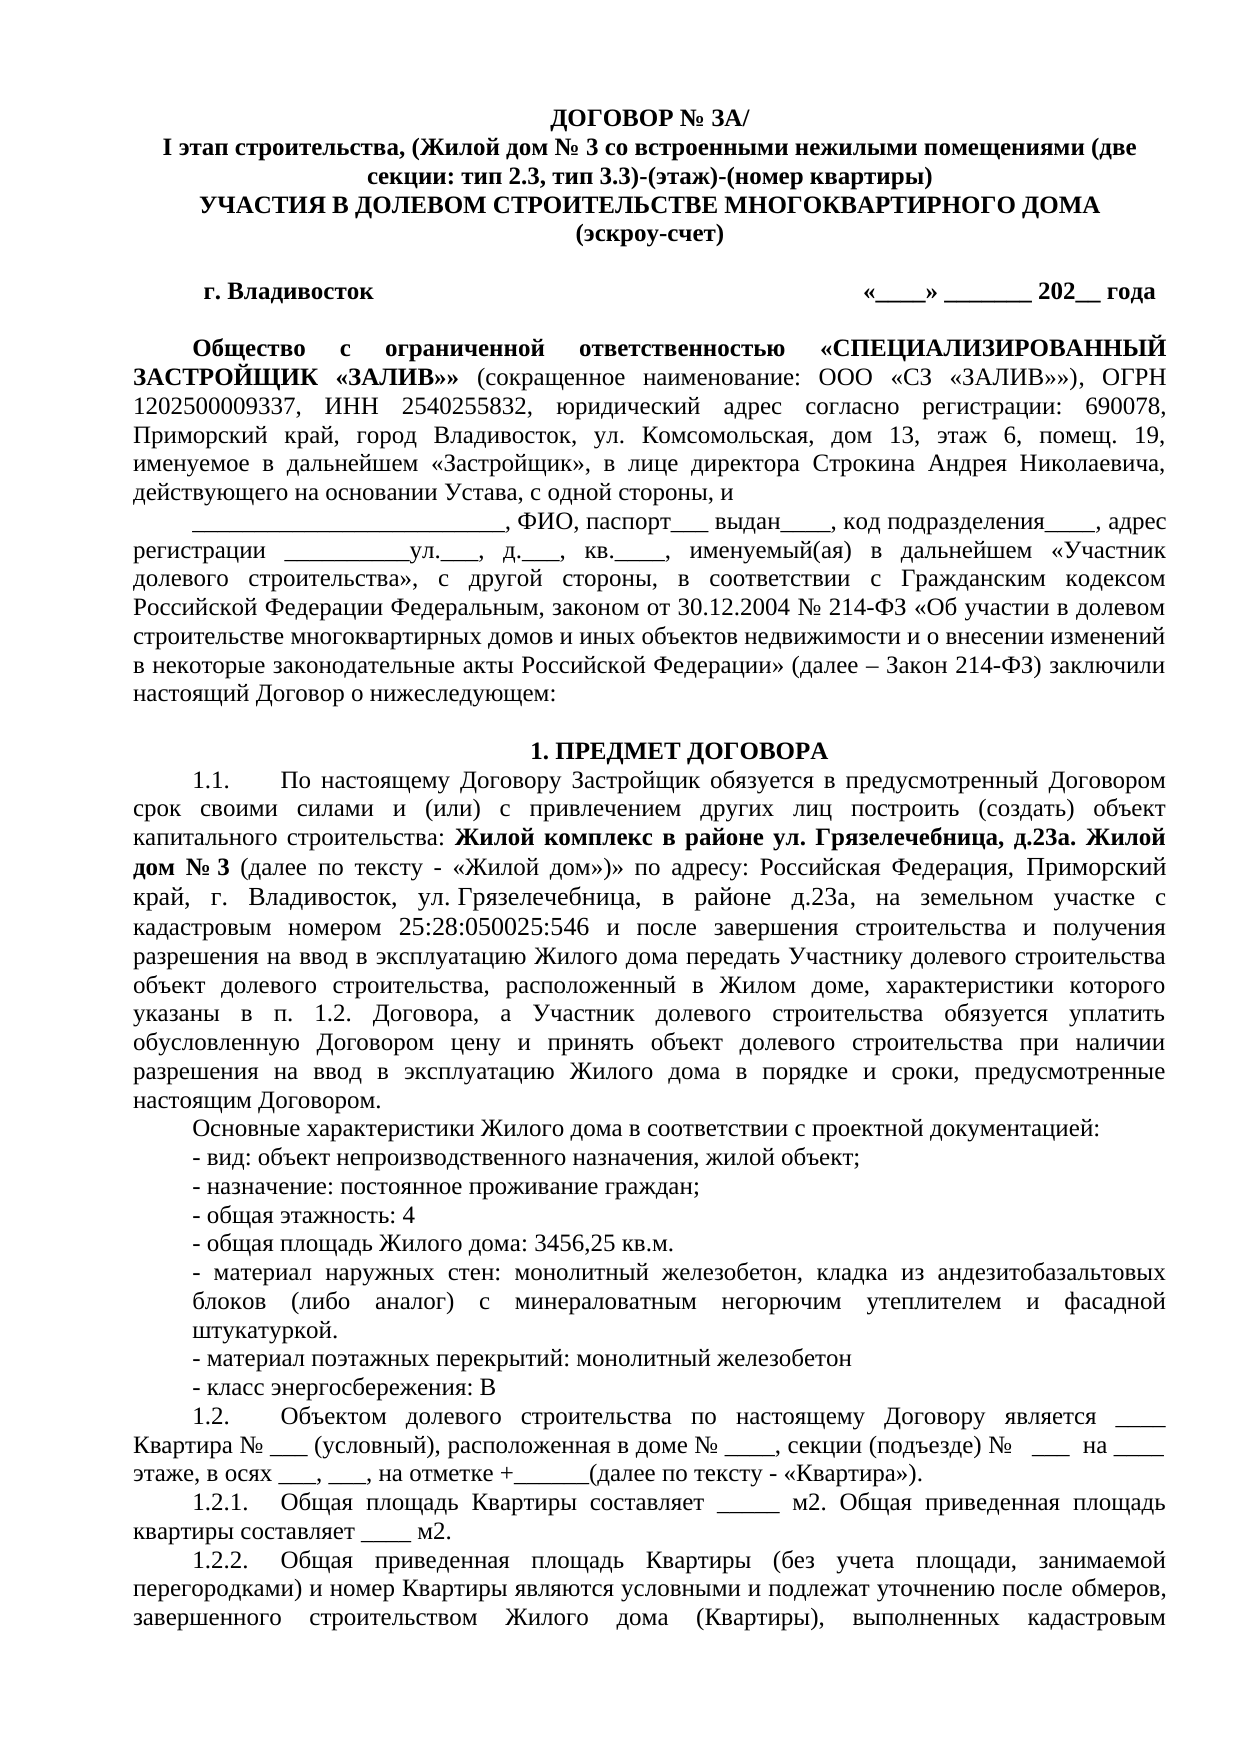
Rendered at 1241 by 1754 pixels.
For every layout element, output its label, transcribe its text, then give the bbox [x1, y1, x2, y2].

list - материал наружных стен: монолитный железобетон, кладка из андезитобазальтовых блоков (либо аналог) с минераловатным негорючим утеплителем и фасадной штукатуркой. [192, 1257, 1167, 1343]
text УЧАСТИЯ В ДОЛЕВОМ СТРОИТЕЛЬСТВЕ МНОГОКВАРТИРНОГО ДОМА [133, 190, 1167, 218]
table_header г. Владивосток [133, 276, 650, 305]
list - назначение: постоянное проживание граждан; [192, 1171, 1167, 1200]
list - вид: объект непроизводственного назначения, жилой объект; [192, 1142, 1167, 1171]
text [133, 1545, 1167, 1631]
text (эскроу-счет) [133, 218, 1167, 247]
list - материал поэтажных перекрытий: монолитный железобетон [192, 1343, 1167, 1372]
list - общая площадь Жилого дома: 3456,25 кв.м. [192, 1228, 1167, 1257]
text Общество с ограниченной ответственностью «СПЕЦИАЛИЗИРОВАННЫЙ ЗАСТРОЙЩИК «ЗАЛИВ»» (сокращенное наименование: ООО «СЗ «ЗАЛИВ»»), ОГРН 1202500009337, ИНН 2540255832, юридический адрес согласно регистрации: 690078, Приморский край, город Владивосток, ул. Комсомольская, дом 13, этаж 6, помещ. 19, именуемое в дальнейшем «Застройщик», в лице директора Строкина Андрея Николаевича, действующего на основании Устава, с одной стороны, и [133, 333, 1167, 506]
text ДОГОВОР № ЗА/ [133, 103, 1167, 132]
text I этап строительства, (Жилой дом № 3 со встроенными нежилыми помещениями (две секции: тип 2.3, тип 3.3)-(этаж)-(номер квартиры) [133, 132, 1167, 190]
list Основные характеристики Жилого дома в соответствии с проектной документацией: [192, 1113, 1167, 1142]
list - общая этажность: 4 [192, 1200, 1167, 1228]
text _________________________, ФИО, паспорт___ выдан____, код подразделения____, адрес регистрации __________ул.___, д.___, кв.____, именуемый(ая) в дальнейшем «Участник долевого строительства», с другой стороны, в соответствии с Гражданским кодексом Российской Федерации Федеральным, законом от 30.12.2004 № 214-ФЗ «Об участии в долевом строительстве многоквартирных домов и иных объектов недвижимости и о внесении изменений в некоторые законодательные акты Российской Федерации» (далее – Закон 214-ФЗ) заключили настоящий Договор о нижеследующем: [133, 506, 1167, 707]
text 1. ПРЕДМЕТ ДОГОВОРА [133, 736, 1167, 765]
list Общая площадь Квартиры составляет _____ м2. Общая приведенная площадь квартиры составляет ____ м2. [133, 1487, 1167, 1545]
list Объектом долевого строительства по настоящему Договору является ____ Квартира № ___ (условный), расположенная в доме № ____, секции (подъезде) № ___ на ____ этаже, в осях ___, ___, на отметке +______(далее по тексту - «Квартира»). [133, 1401, 1167, 1487]
table_header «____» _______ 202__ года [650, 276, 1167, 305]
list - класс энергосбережения: В [192, 1372, 1167, 1401]
list По настоящему Договору Застройщик обязуется в предусмотренный Договором срок своими силами и (или) с привлечением других лиц построить (создать) объект капитального строительства: Жилой комплекс в районе ул. Грязелечебница, д.23а. Жилой дом № 3 (далее по тексту - «Жилой дом»)» по адресу: Российская Федерация, Приморский край, г. Владивосток, ул. Грязелечебница, в районе д.23а, на земельном участке с кадастровым номером 25:28:050025:546 и после завершения строительства и получения разрешения на ввод в эксплуатацию Жилого дома передать Участнику долевого строительства объект долевого строительства, расположенный в Жилом доме, характеристики которого указаны в п. 1.2. Договора, а Участник долевого строительства обязуется уплатить обусловленную Договором цену и принять объект долевого строительства при наличии разрешения на ввод в эксплуатацию Жилого дома в порядке и сроки, предусмотренные настоящим Договором. [133, 765, 1167, 1113]
